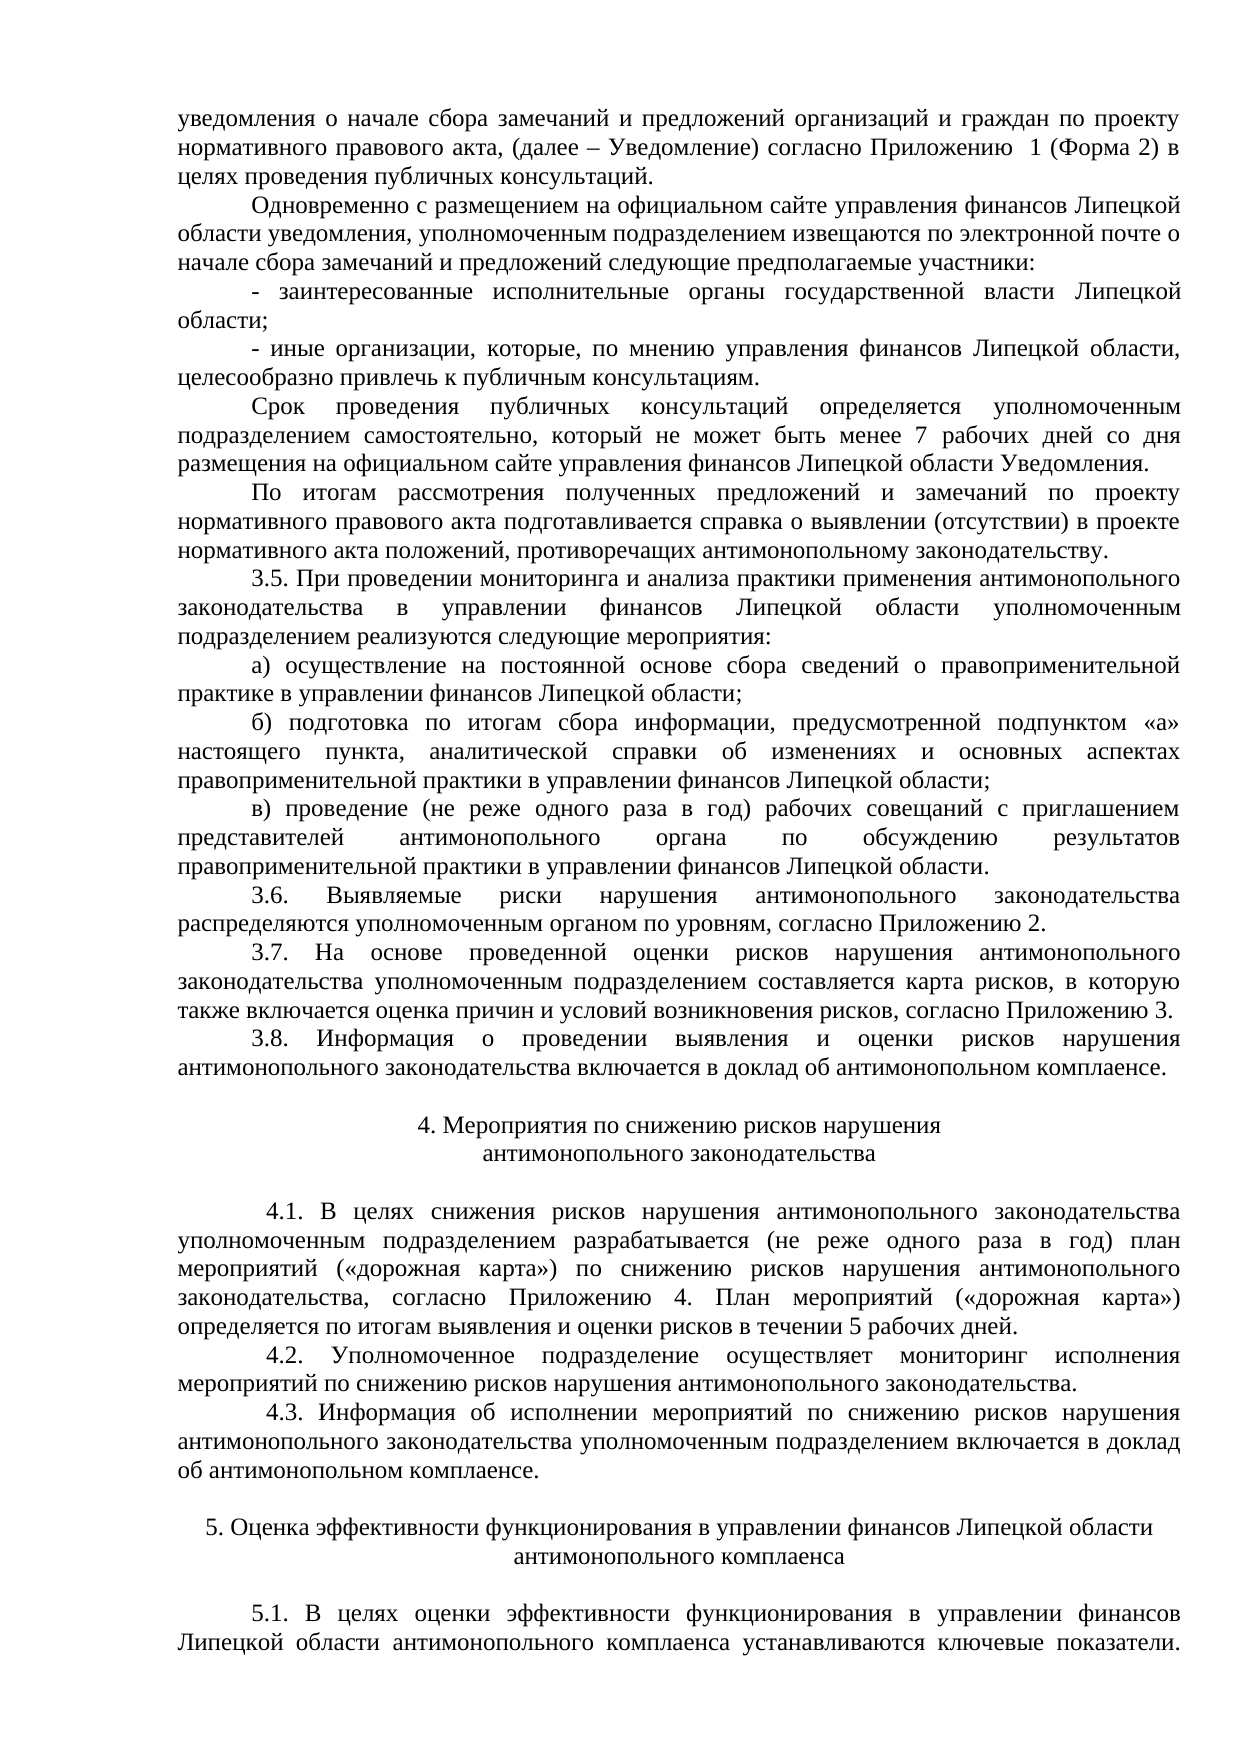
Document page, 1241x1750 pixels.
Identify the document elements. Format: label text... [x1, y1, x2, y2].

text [177, 103, 1181, 190]
text 4.2. Уполномоченное подразделение осуществляет мониторинг исполнения мероприятий по снижению рисков нарушения антимонопольного законодательства. [177, 1340, 1181, 1397]
text антимонопольного комплаенса [177, 1541, 1181, 1570]
text 3.6. Выявляемые риски нарушения антимонопольного законодательства распределяются уполномоченным органом по уровням, согласно Приложению 2. [177, 880, 1181, 937]
text - иные организации, которые, по мнению управления финансов Липецкой области, целесообразно привлечь к публичным консультациям. [177, 333, 1181, 391]
text По итогам рассмотрения полученных предложений и замечаний по проекту нормативного правового акта подготавливается справка о выявлении (отсутствии) в проекте нормативного акта положений, противоречащих антимонопольному законодательству. [177, 477, 1181, 563]
text 4.3. Информация об исполнении мероприятий по снижению рисков нарушения антимонопольного законодательства уполномоченным подразделением включается в доклад об антимонопольном комплаенсе. [177, 1397, 1181, 1483]
text - заинтересованные исполнительные органы государственной власти Липецкой области; [177, 276, 1181, 333]
text в) проведение (не реже одного раза в год) рабочих совещаний с приглашением представителей антимонопольного органа по обсуждению результатов правоприменительной практики в управлении финансов Липецкой области. [177, 793, 1181, 880]
text 4.1. В целях снижения рисков нарушения антимонопольного законодательства уполномоченным подразделением разрабатывается (не реже одного раза в год) план мероприятий («дорожная карта») по снижению рисков нарушения антимонопольного законодательства, согласно Приложению 4. План мероприятий («дорожная карта») определяется по итогам выявления и оценки рисков в течении 5 рабочих дней. [177, 1196, 1181, 1340]
text 3.5. При проведении мониторинга и анализа практики применения антимонопольного законодательства в управлении финансов Липецкой области уполномоченным подразделением реализуются следующие мероприятия: [177, 563, 1181, 650]
text 4. Мероприятия по снижению рисков нарушения [177, 1110, 1181, 1138]
text 3.7. На основе проведенной оценки рисков нарушения антимонопольного законодательства уполномоченным подразделением составляется карта рисков, в которую также включается оценка причин и условий возникновения рисков, согласно Приложению 3. [177, 937, 1181, 1023]
text Срок проведения публичных консультаций определяется уполномоченным подразделением самостоятельно, который не может быть менее 7 рабочих дней со дня размещения на официальном сайте управления финансов Липецкой области Уведомления. [177, 391, 1181, 477]
text антимонопольного законодательства [177, 1138, 1181, 1167]
text а) осуществление на постоянной основе сбора сведений о правоприменительной практике в управлении финансов Липецкой области; [177, 650, 1181, 707]
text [177, 1598, 1181, 1656]
text б) подготовка по итогам сбора информации, предусмотренной подпунктом «а» настоящего пункта, аналитической справки об изменениях и основных аспектах правоприменительной практики в управлении финансов Липецкой области; [177, 707, 1181, 793]
text 5. Оценка эффективности функционирования в управлении финансов Липецкой области [177, 1512, 1181, 1541]
text Одновременно с размещением на официальном сайте управления финансов Липецкой области уведомления, уполномоченным подразделением извещаются по электронной почте о начале сбора замечаний и предложений следующие предполагаемые участники: [177, 190, 1181, 276]
text 3.8. Информация о проведении выявления и оценки рисков нарушения антимонопольного законодательства включается в доклад об антимонопольном комплаенсе. [177, 1023, 1181, 1081]
